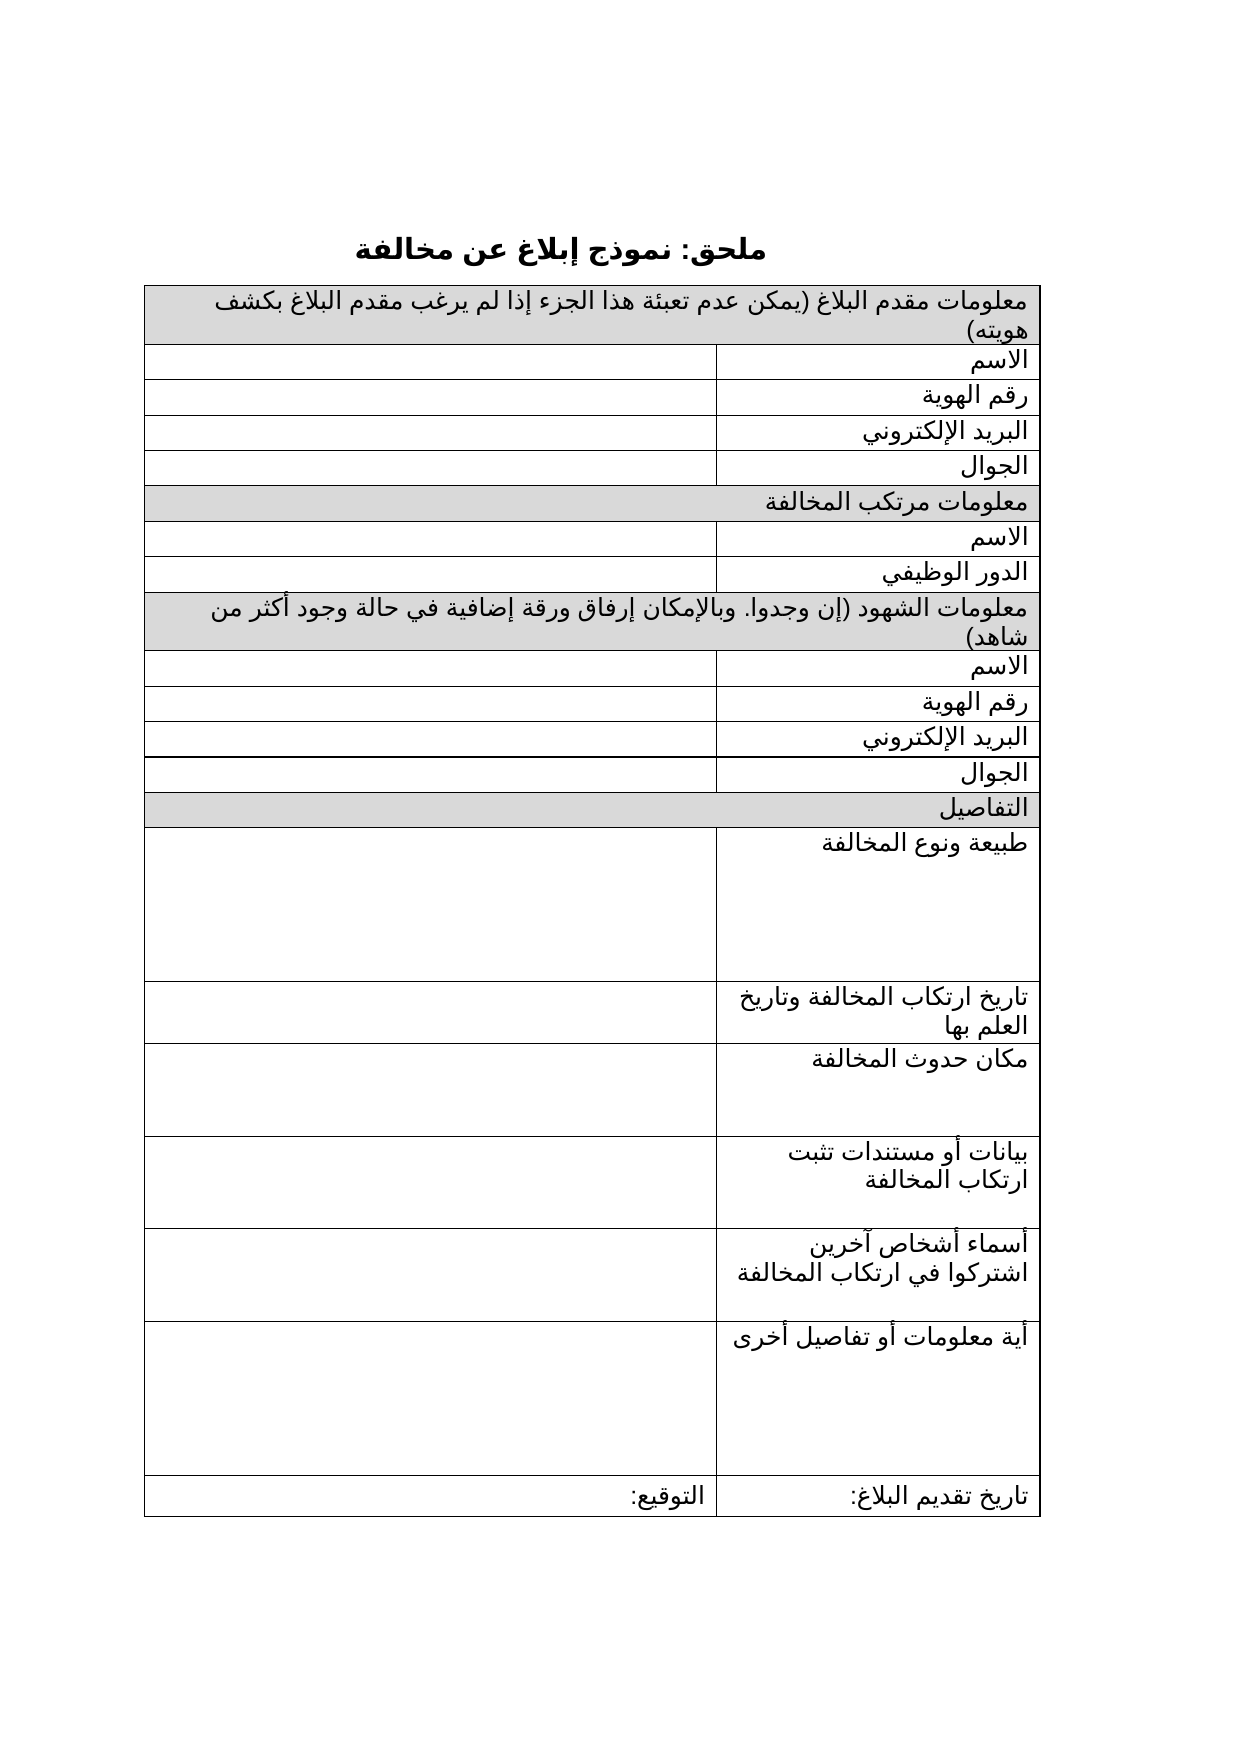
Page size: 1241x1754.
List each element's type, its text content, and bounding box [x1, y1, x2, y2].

table_cell [145, 722, 716, 756]
table_cell رقم الهوية [717, 380, 1039, 414]
table_cell طبيعة ونوع المخالفة [717, 828, 1039, 981]
table_cell بيانات أو مستندات تثبت ارتكاب المخالفة [717, 1137, 1039, 1228]
table_cell رقم الهوية [717, 687, 1039, 721]
table_cell [145, 522, 716, 556]
table_cell [145, 687, 716, 721]
table_cell [145, 1044, 716, 1136]
table_cell أية معلومات أو تفاصيل أخرى [717, 1322, 1039, 1474]
table_cell الاسم [717, 522, 1039, 556]
table_cell [145, 451, 716, 485]
table_cell [145, 1137, 716, 1228]
table_cell [145, 1322, 716, 1474]
table_cell الاسم [717, 651, 1039, 686]
table_cell أسماء أشخاص آخرين اشتركوا في ارتكاب المخالفة [717, 1229, 1039, 1321]
table_cell تاريخ ارتكاب المخالفة وتاريخ العلم بها [717, 982, 1039, 1043]
table_cell [145, 1229, 716, 1321]
table_cell [145, 557, 716, 592]
table_cell التوقيع: [145, 1476, 716, 1516]
table_cell [145, 982, 716, 1043]
table_cell معلومات مرتكب المخالفة [145, 486, 1039, 521]
table_cell [145, 416, 716, 450]
table_cell الدور الوظيفي [717, 557, 1039, 592]
table_cell [145, 651, 716, 686]
text ملحق: نموذج إبلاغ عن مخالفة [118, 232, 1004, 266]
table_cell [145, 828, 716, 981]
table_cell الجوال [717, 758, 1039, 792]
table_cell البريد الإلكتروني [717, 722, 1039, 756]
table_cell التفاصيل [145, 793, 1039, 827]
table_cell تاريخ تقديم البلاغ: [717, 1476, 1039, 1516]
table_cell البريد الإلكتروني [717, 416, 1039, 450]
table_cell الاسم [717, 345, 1039, 379]
table_cell مكان حدوث المخالفة [717, 1044, 1039, 1136]
table_cell [145, 380, 716, 414]
table_cell [145, 345, 716, 379]
table_header معلومات مقدم البلاغ (يمكن عدم تعبئة هذا الجزء إذا لم يرغب مقدم البلاغ بكشف هويته) [145, 286, 1039, 344]
table_cell [145, 758, 716, 792]
table_cell الجوال [717, 451, 1039, 485]
table_cell معلومات الشهود (إن وجدوا. وبالإمكان إرفاق ورقة إضافية في حالة وجود أكثر من شاهد) [145, 593, 1039, 650]
